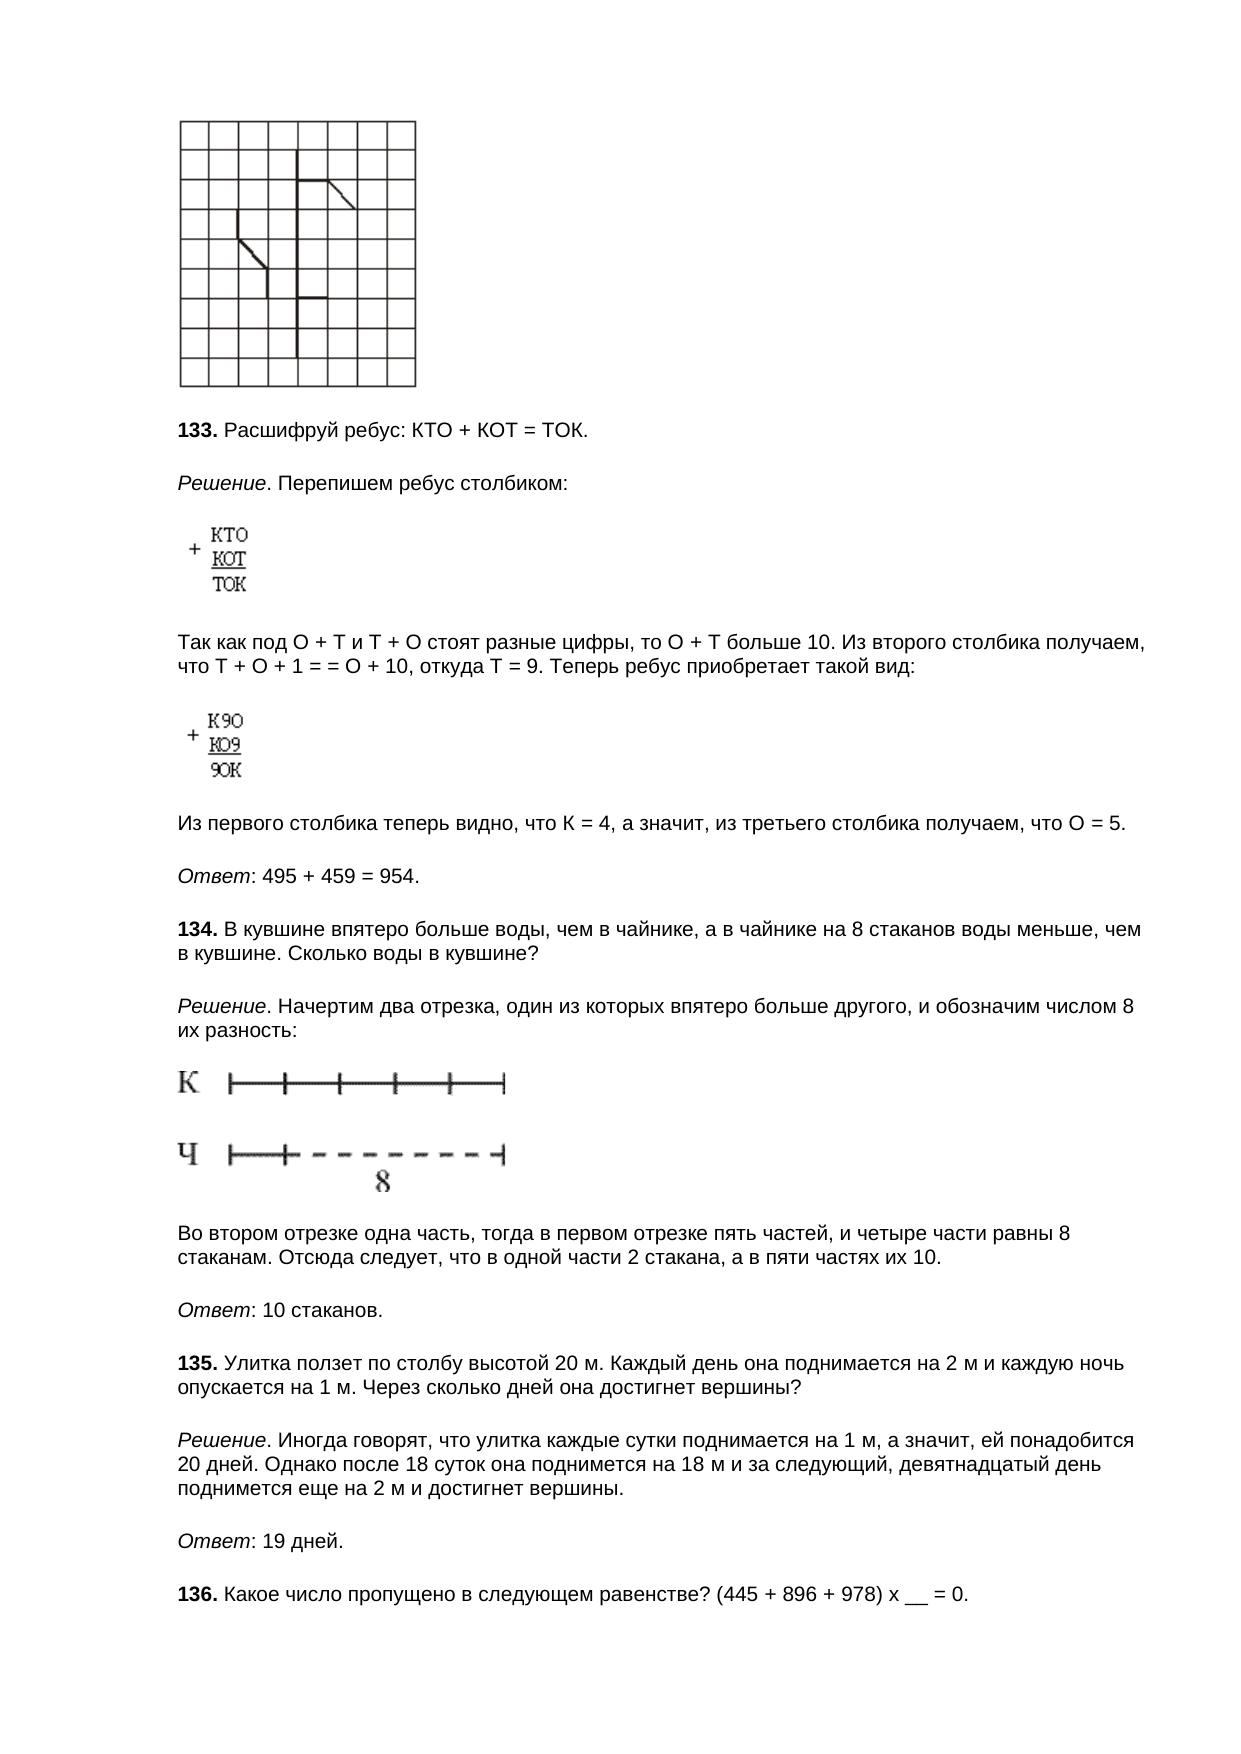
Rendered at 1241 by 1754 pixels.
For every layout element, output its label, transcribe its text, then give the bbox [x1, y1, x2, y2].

text 133. Расшифруй ребус: КТО + КОТ = ТОК. [177, 418, 1152, 442]
text Из первого столбика теперь видно, что К = 4, а значит, из третьего столбика получаем, что О = 5. [177, 811, 1152, 835]
picture [177, 523, 265, 601]
text Ответ: 10 стаканов. [177, 1298, 1152, 1322]
text Во втором отрезке одна часть, тогда в первом отрезке пять частей, и четыре части равны 8 стаканам. Отсюда следует, что в одной части 2 стакана, а в пяти частях их 10. [177, 1221, 1152, 1269]
text 136. Какое число пропущено в следующем равенстве? (445 + 896 + 978) x __ = 0. [177, 1582, 1152, 1606]
picture [177, 118, 418, 389]
text Так как под О + Т и Т + О стоят разные цифры, то О + Т больше 10. Из второго столбика получаем, что Т + О + 1 = = О + 10, откуда Т = 9. Теперь ребус приобретает такой вид: [177, 629, 1152, 677]
text 134. В кувшине впятеро больше воды, чем в чайнике, а в чайнике на 8 стаканов воды меньше, чем в кувшине. Сколько воды в кувшине? [177, 917, 1152, 965]
text 135. Улитка ползет по столбу высотой 20 м. Каждый день она поднимается на 2 м и каждую ночь опускается на 1 м. Через сколько дней она достигнет вершины? [177, 1351, 1152, 1399]
picture [177, 1071, 506, 1192]
text Решение. Иногда говорят, что улитка каждые сутки поднимается на 1 м, а значит, ей понадобится 20 дней. Однако после 18 суток она поднимется на 18 м и за следующий, девятнадцатый день поднимется еще на 2 м и достигнет вершины. [177, 1428, 1152, 1500]
picture [177, 706, 265, 782]
text Ответ: 495 + 459 = 954. [177, 864, 1152, 888]
text Решение. Перепишем ребус столбиком: [177, 471, 1152, 495]
text Ответ: 19 дней. [177, 1529, 1152, 1553]
text Решение. Начертим два отрезка, один из которых впятеро больше другого, и обозначим числом 8 их разность: [177, 994, 1152, 1042]
